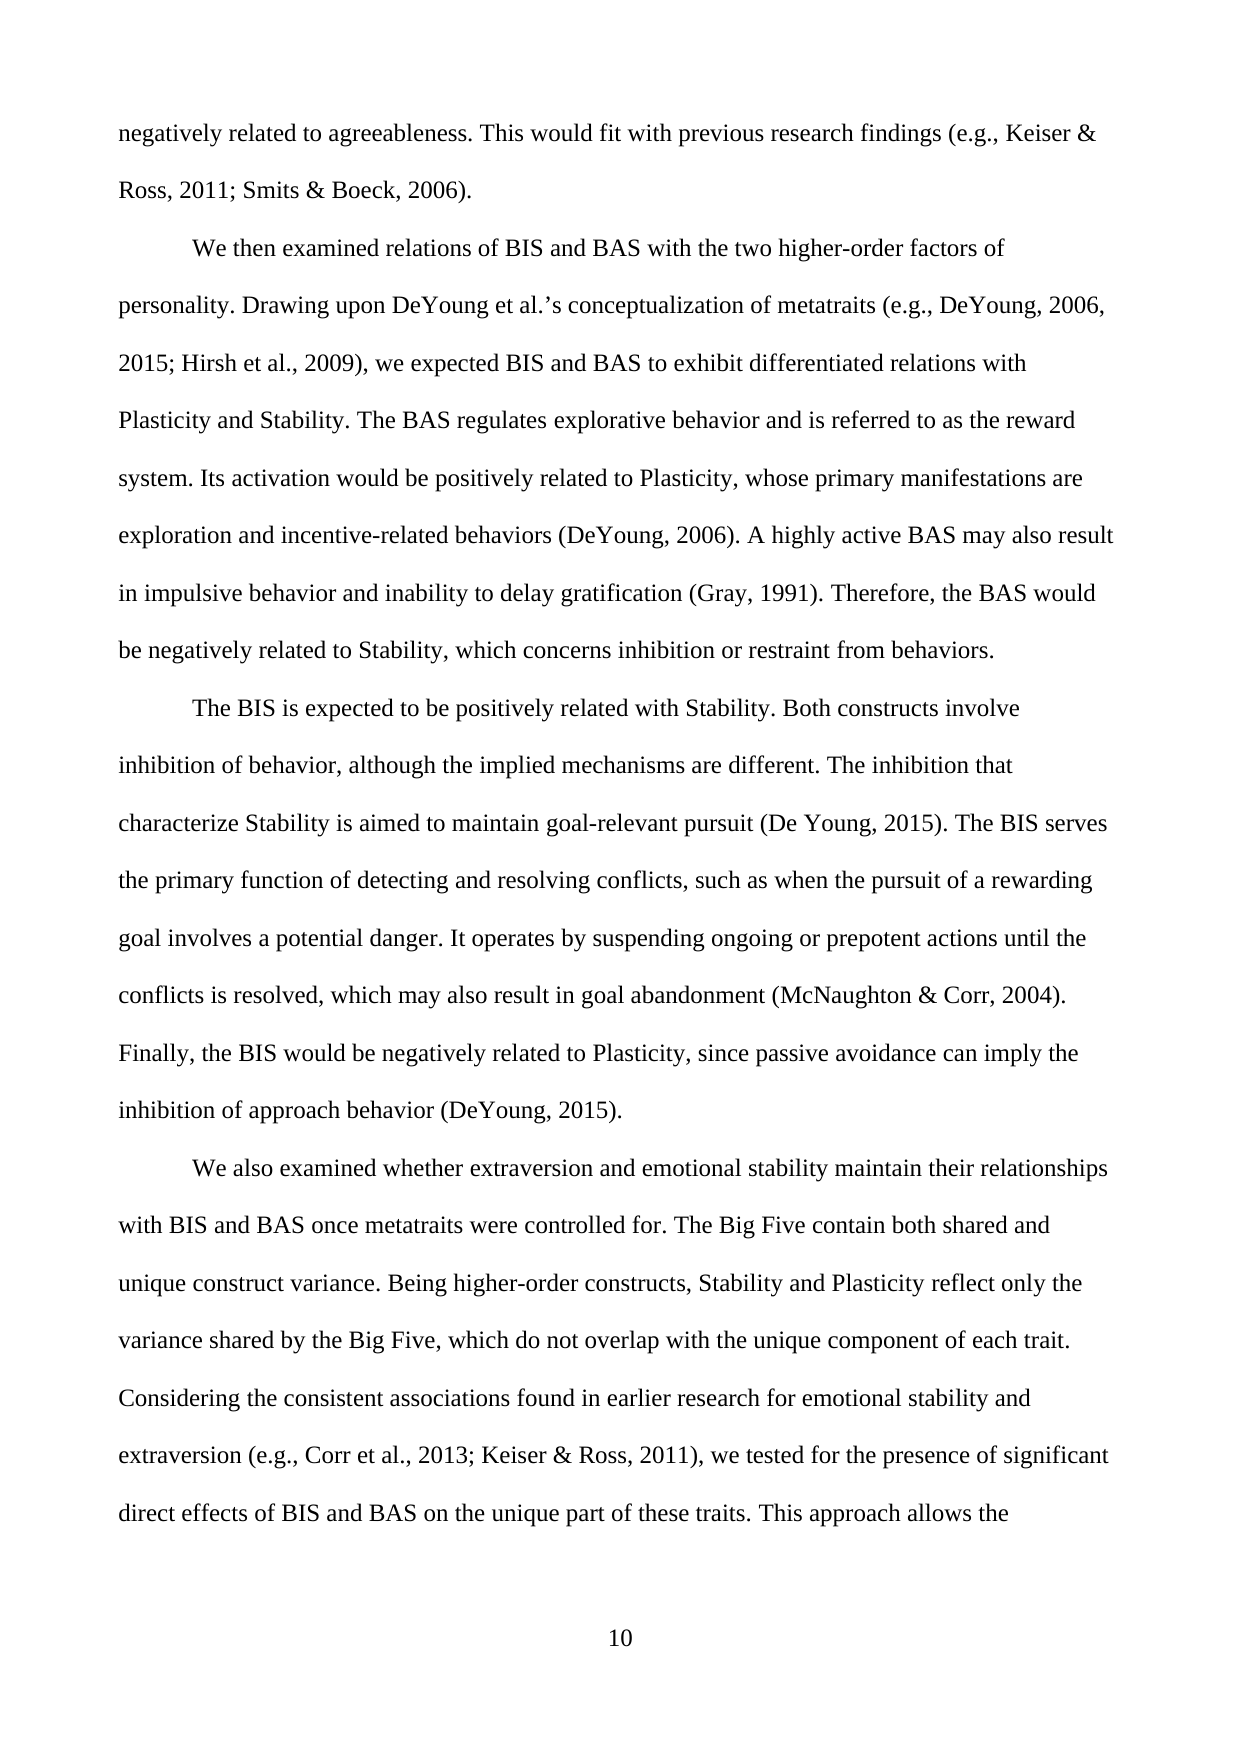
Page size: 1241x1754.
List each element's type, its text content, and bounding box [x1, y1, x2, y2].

text We then examined relations of BIS and BAS with the two higher-order factors of personality. Drawing upon DeYoung et al.’s conceptualization of metatraits (e.g., DeYoung, 2006, 2015; Hirsh et al., 2009), we expected BIS and BAS to exhibit differentiated relations with Plasticity and Stability. The BAS regulates explorative behavior and is referred to as the reward system. Its activation would be positively related to Plasticity, whose primary manifestations are exploration and incentive-related behaviors (DeYoung, 2006). A highly active BAS may also result in impulsive behavior and inability to delay gratification (Gray, 1991). Therefore, the BAS would be negatively related to Stability, which concerns inhibition or restraint from behaviors. [118, 233, 1122, 664]
text The BIS is expected to be positively related with Stability. Both constructs involve inhibition of behavior, although the implied mechanisms are different. The inhibition that characterize Stability is aimed to maintain goal-relevant pursuit (De Young, 2015). The BIS serves the primary function of detecting and resolving conflicts, such as when the pursuit of a rewarding goal involves a potential danger. It operates by suspending ongoing or prepotent actions until the conflicts is resolved, which may also result in goal abandonment (McNaughton & Corr, 2004). Finally, the BIS would be negatively related to Plasticity, since passive avoidance can imply the inhibition of approach behavior (DeYoung, 2015). [118, 693, 1122, 1124]
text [118, 1153, 1122, 1527]
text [118, 118, 1122, 204]
